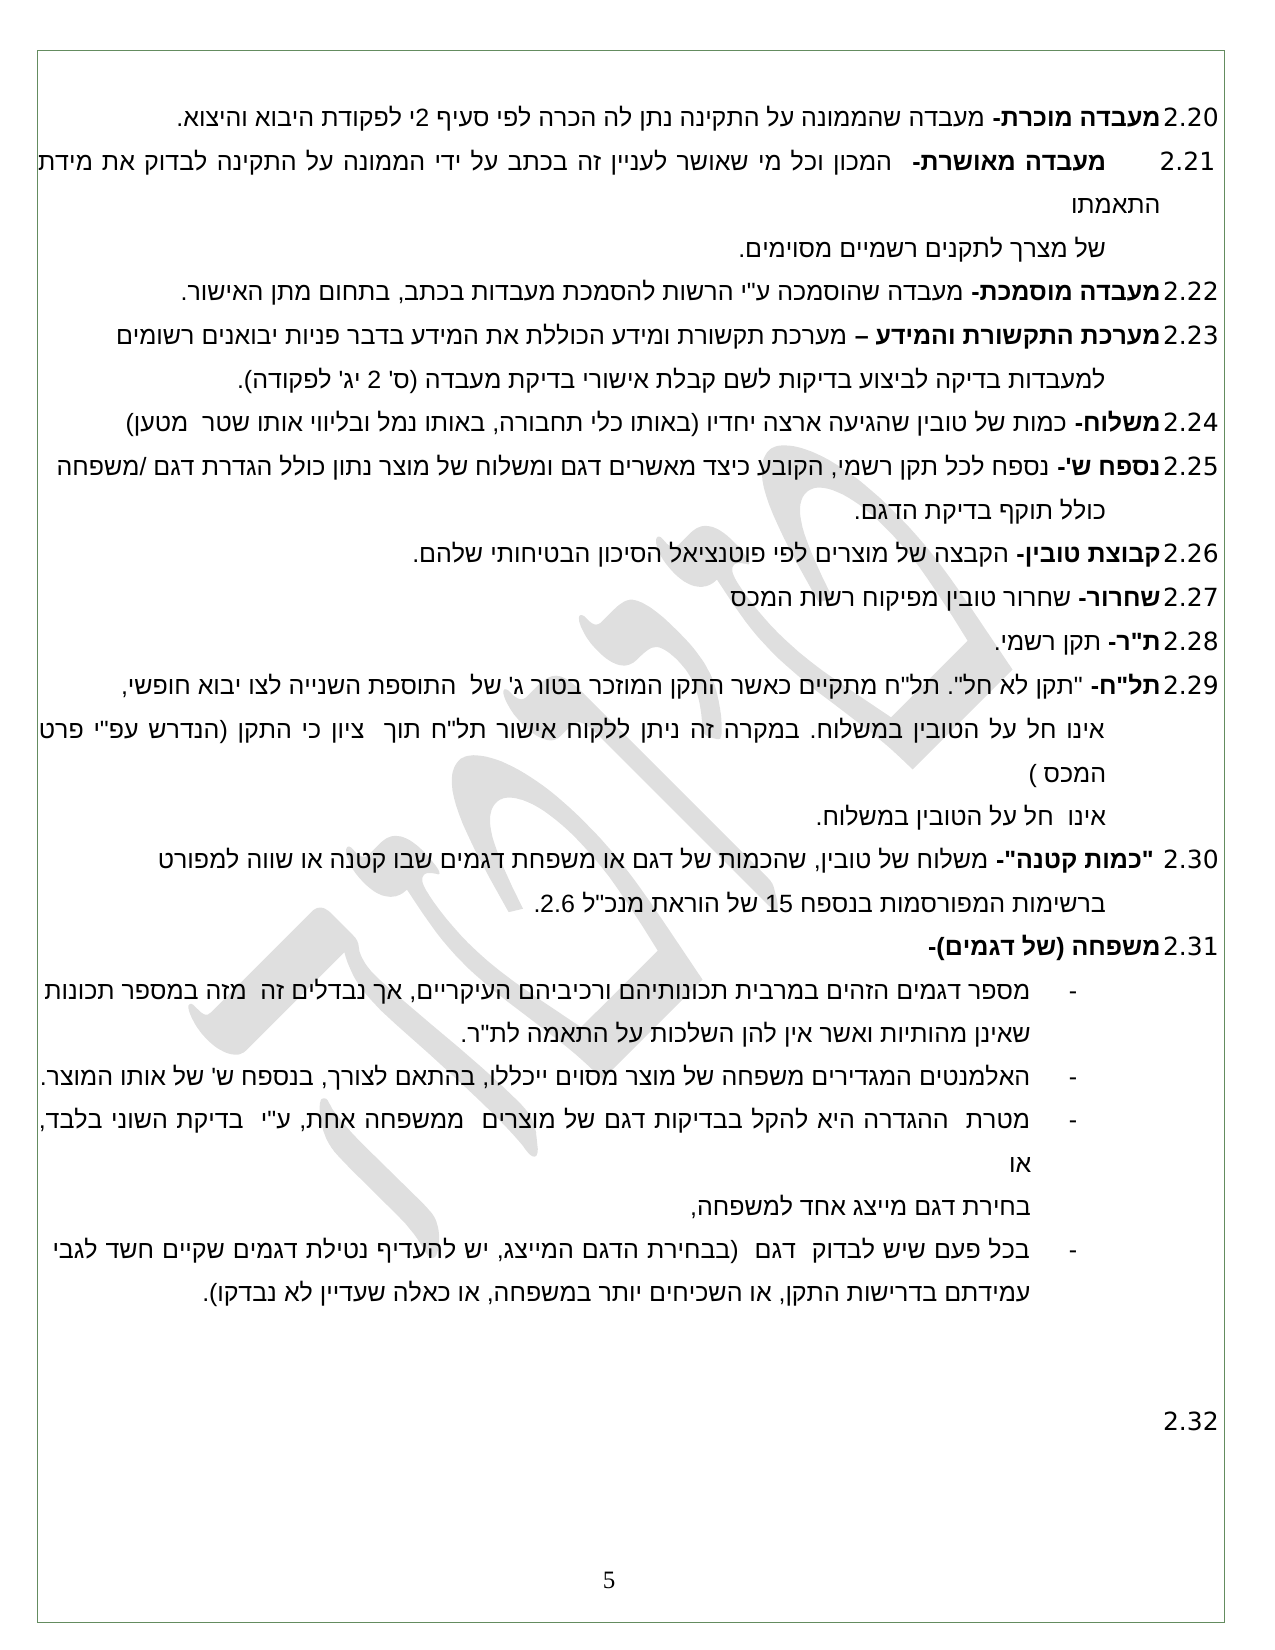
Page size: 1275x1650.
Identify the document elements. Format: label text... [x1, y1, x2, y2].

subtitle מטרת ההגדרה היא להקל בבדיקות דגם של מוצרים ממשפחה אחת, ע"י בדיקת השוני בלבד, או [38, 1105, 1068, 1177]
subtitle כולל תוקף בדיקת הדגם. [38, 496, 1106, 525]
subtitle ברשימות המפורסמות בנספח 15 של הוראת מנכ"ל 2.6. [38, 889, 1106, 918]
subtitle נספח ש'- נספח לכל תקן רשמי, הקובע כיצד מאשרים דגם ומשלוח של מוצר נתון כולל הגדרת דגם /משפחה [38, 452, 1163, 481]
subtitle מעבדה מוכרת- מעבדה שהממונה על התקינה נתן לה הכרה לפי סעיף 2י לפקודת היבוא והיצוא. [38, 103, 1163, 132]
subtitle מספר דגמים הזהים במרבית תכונותיהם ורכיביהם העיקריים, אך נבדלים זה מזה במספר תכונות [38, 976, 1068, 1005]
subtitle מעבדה מוסמכת- מעבדה שהוסמכה ע"י הרשות להסמכת מעבדות בכתב, בתחום מתן האישור. [38, 277, 1163, 306]
subtitle אינו חל על הטובין במשלוח. [38, 802, 1106, 830]
subtitle שאינן מהותיות ואשר אין להן השלכות על התאמה לת"ר. [38, 1019, 1106, 1048]
subtitle בחירת דגם מייצג אחד למשפחה, [38, 1192, 1068, 1220]
subtitle אינו חל על הטובין במשלוח. במקרה זה ניתן ללקוח אישור תל"ח תוך ציון כי התקן (הנדרש עפ"י פרט המכס ) [38, 715, 1106, 787]
subtitle מעבדה מאושרת- המכון וכל מי שאושר לעניין זה בכתב על ידי הממונה על התקינה לבדוק את מידת התאמתו [38, 147, 1161, 219]
subtitle משפחה (של דגמים)- [38, 932, 1163, 961]
subtitle משלוח- כמות של טובין שהגיעה ארצה יחדיו (באותו כלי תחבורה, באותו נמל ובליווי אותו שטר מטען) [38, 408, 1163, 437]
subtitle מערכת התקשורת והמידע – מערכת תקשורת ומידע הכוללת את המידע בדבר פניות יבואנים רשומים [38, 321, 1163, 350]
subtitle ת"ר- תקן רשמי. [38, 627, 1163, 657]
subtitle קבוצת טובין- הקבצה של מוצרים לפי פוטנציאל הסיכון הבטיחותי שלהם. [38, 539, 1163, 568]
subtitle בכל פעם שיש לבדוק דגם (בבחירת הדגם המייצג, יש להעדיף נטילת דגמים שקיים חשד לגבי עמידתם בדרישות התקן, או השכיחים יותר במשפחה, או כאלה שעדיין לא נבדקו). [52, 1235, 1068, 1307]
subtitle למעבדות בדיקה לביצוע בדיקות לשם קבלת אישורי בדיקת מעבדה (ס' 2 יג' לפקודה). [38, 365, 1106, 393]
subtitle שחרור- שחרור טובין מפיקוח רשות המכס [38, 583, 1163, 613]
subtitle של מצרך לתקנים רשמיים מסוימים. [38, 233, 1106, 262]
subtitle "כמות קטנה"- משלוח של טובין, שהכמות של דגם או משפחת דגמים שבו קטנה או שווה למפורט [38, 845, 1163, 874]
subtitle תל"ח- "תקן לא חל". תל"ח מתקיים כאשר התקן המוזכר בטור ג' של התוספת השנייה לצו יבוא חופשי, [38, 671, 1163, 701]
subtitle האלמנטים המגדירים משפחה של מוצר מסוים ייכללו, בהתאם לצורך, בנספח ש' של אותו המוצר. [38, 1062, 1068, 1091]
